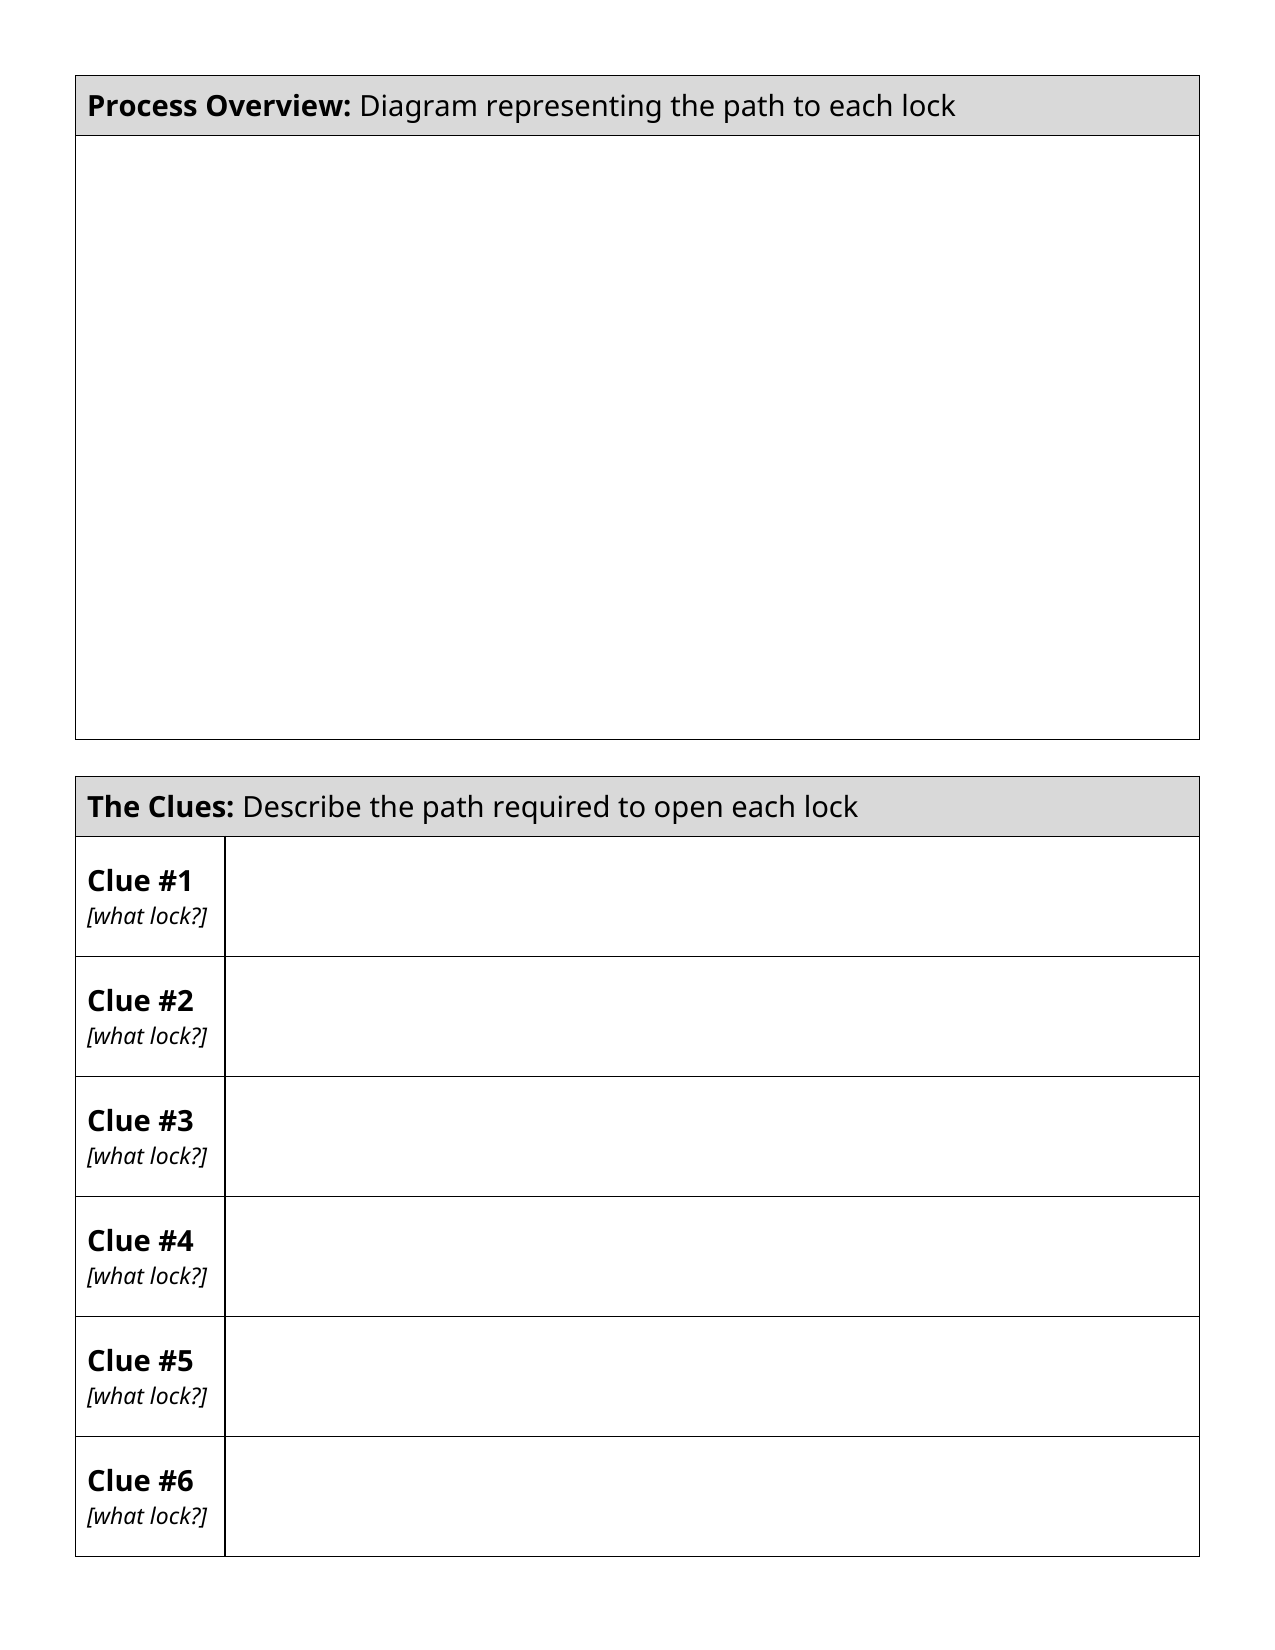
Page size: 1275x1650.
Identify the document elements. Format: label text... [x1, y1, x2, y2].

table_cell Clue #1 [what lock?] [76, 837, 224, 956]
table_cell [226, 1197, 1199, 1316]
table_cell [226, 1317, 1199, 1436]
table_cell Clue #5 [what lock?] [76, 1317, 224, 1436]
table_header Process Overview: Diagram representing the path to each lock [76, 76, 1199, 135]
table_cell [226, 1077, 1199, 1196]
table_cell Clue #4 [what lock?] [76, 1197, 224, 1316]
table_cell [226, 837, 1199, 956]
table_cell [226, 957, 1199, 1076]
table_cell Clue #2 [what lock?] [76, 957, 224, 1076]
table_cell Clue #6 [what lock?] [76, 1437, 224, 1556]
table_cell [76, 136, 1199, 739]
table_cell [226, 1437, 1199, 1556]
table_header The Clues: Describe the path required to open each lock [76, 777, 1199, 836]
table_cell Clue #3 [what lock?] [76, 1077, 224, 1196]
